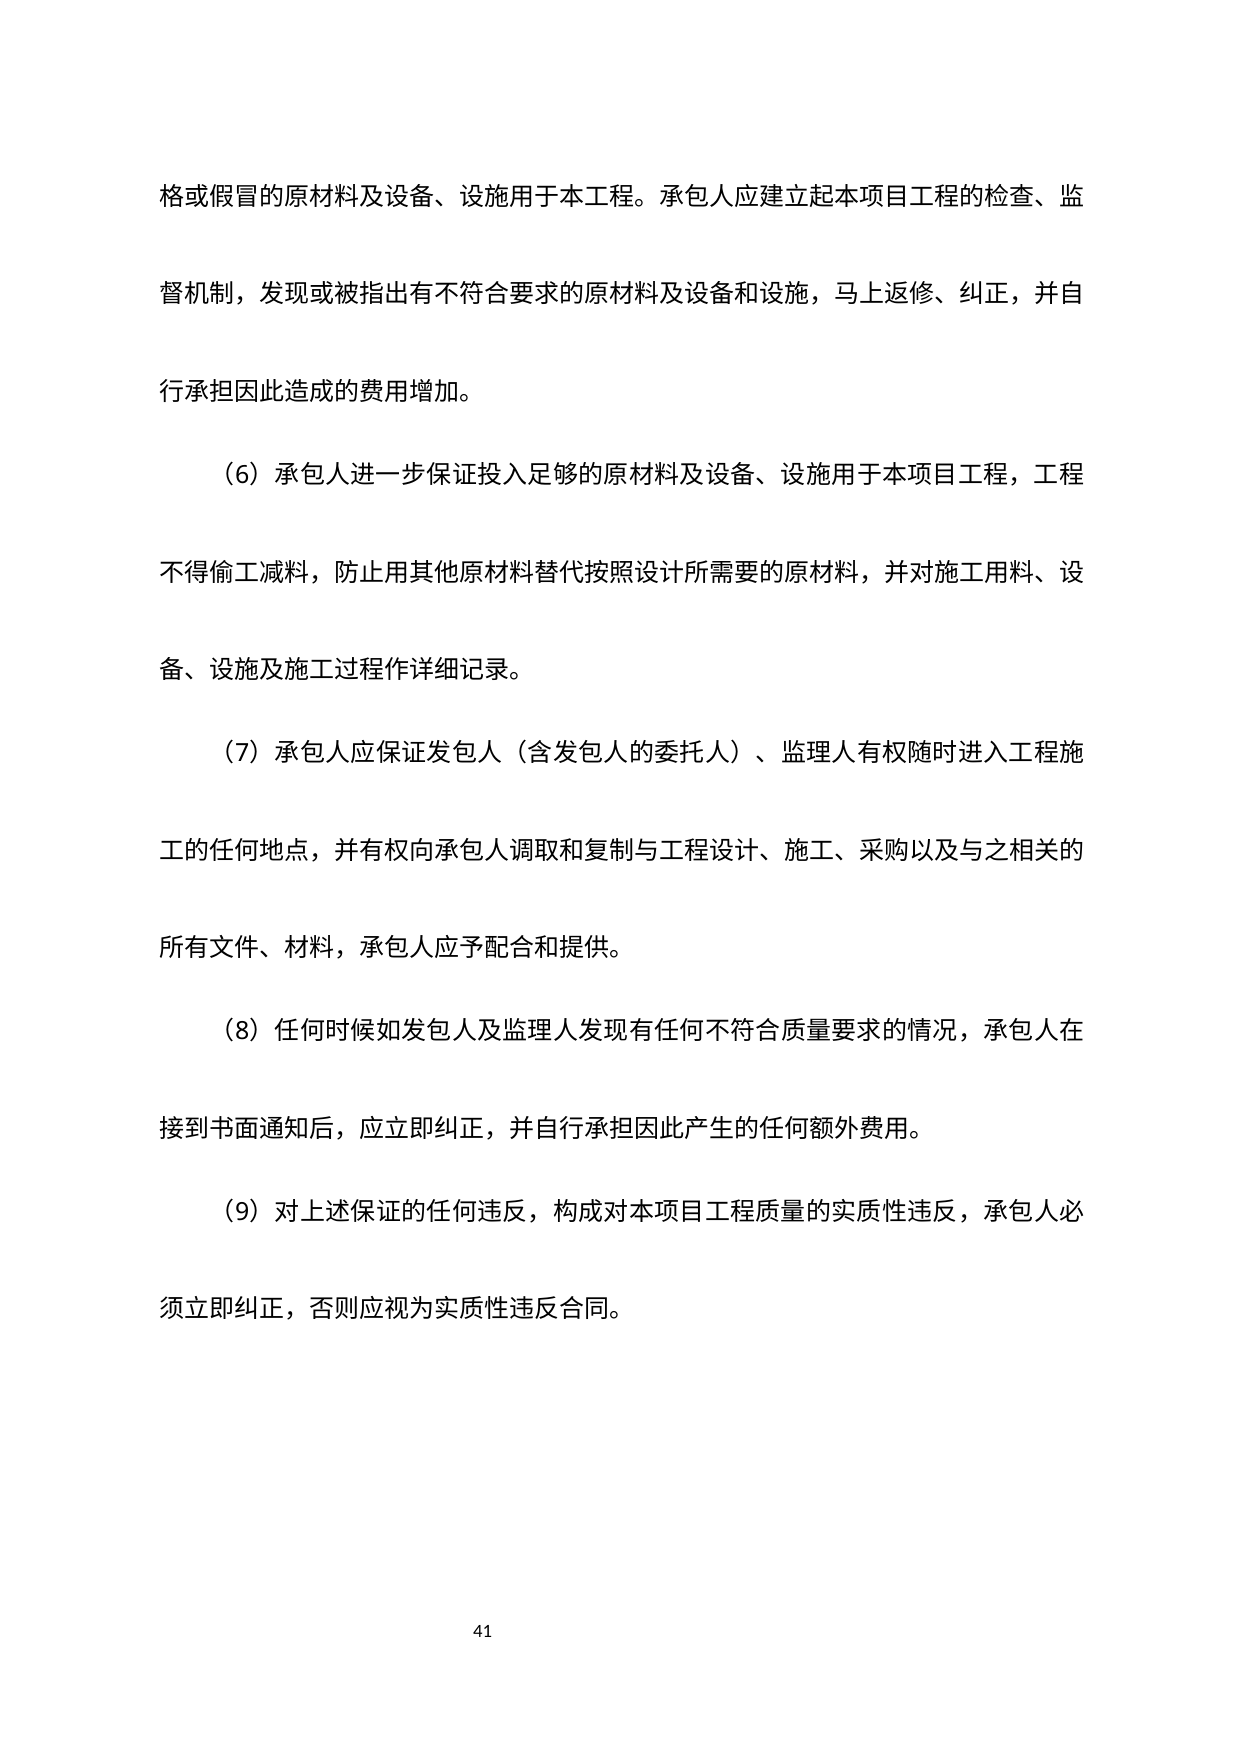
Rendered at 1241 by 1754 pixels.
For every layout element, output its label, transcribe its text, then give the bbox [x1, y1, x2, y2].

text （6）承包人进一步保证投入足够的原材料及设备、设施用于本项目工程，工程不得偷工减料，防止用其他原材料替代按照设计所需要的原材料，并对施工用料、设备、设施及施工过程作详细记录。 [159, 440, 1087, 700]
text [159, 162, 1087, 422]
text （8）任何时候如发包人及监理人发现有任何不符合质量要求的情况，承包人在接到书面通知后，应立即纠正，并自行承担因此产生的任何额外费用。 [159, 996, 1087, 1159]
text （9）对上述保证的任何违反，构成对本项目工程质量的实质性违反，承包人必须立即纠正，否则应视为实质性违反合同。 [159, 1177, 1087, 1339]
text （7）承包人应保证发包人（含发包人的委托人）、监理人有权随时进入工程施工的任何地点，并有权向承包人调取和复制与工程设计、施工、采购以及与之相关的所有文件、材料，承包人应予配合和提供。 [159, 718, 1087, 978]
